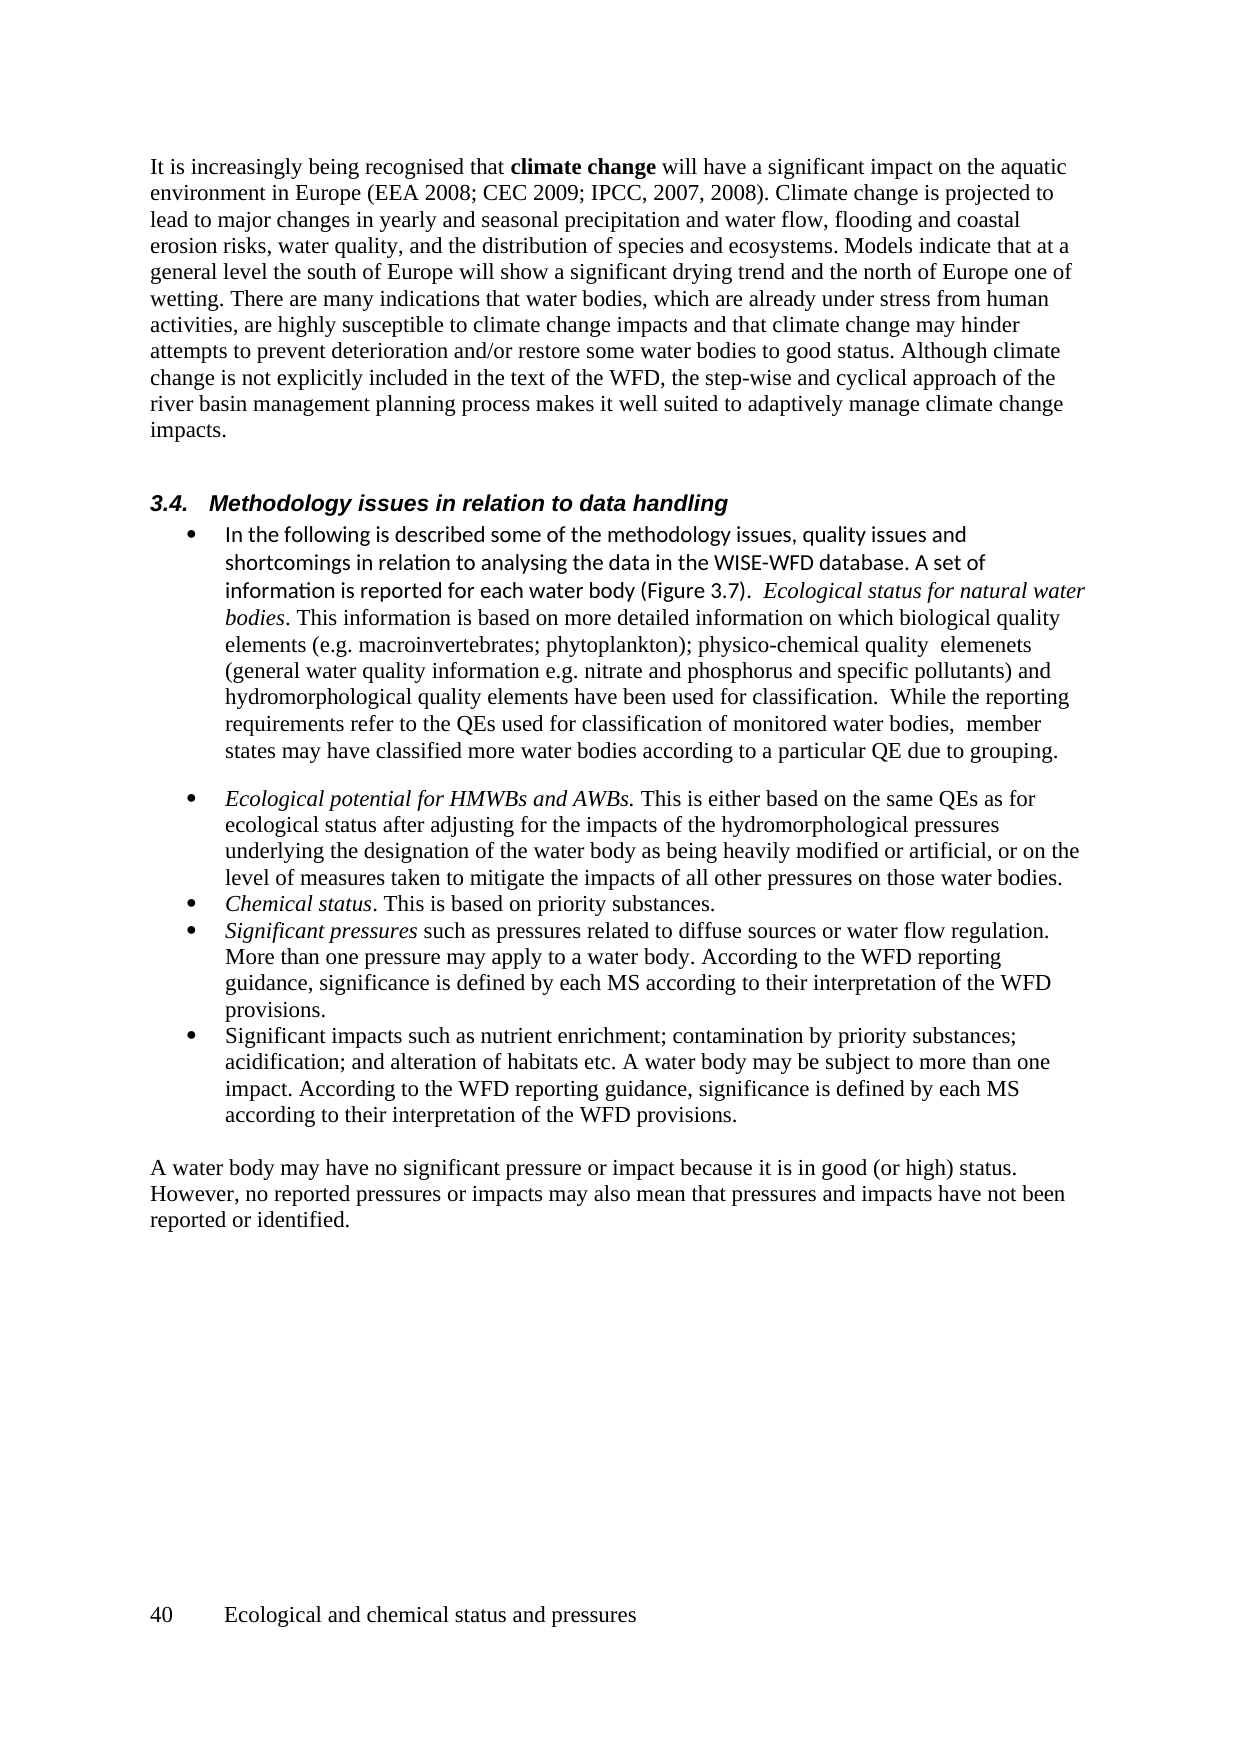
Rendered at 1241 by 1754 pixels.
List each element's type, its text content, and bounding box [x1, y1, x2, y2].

list Chemical status. This is based on priority substances. [187, 890, 1090, 917]
list Ecological potential for HMWBs and AWBs. This is either based on the same QEs as for ecological status after adjusting for the impacts of the hydromorphological pressures underlying the designation of the water body as being heavily modified or artificial, or on the level of measures taken to mitigate the impacts of all other pressures on those water bodies. [187, 785, 1090, 890]
subtitle Methodology issues in relation to data handling [150, 490, 1090, 516]
list In the following is described some of the methodology issues, quality issues and shortcomings in relation to analysing the data in the WISE-WFD database. A set of information is reported for each water body (Figure 3.7). Ecological status for natural water bodies. This information is based on more detailed information on which biological quality elements (e.g. macroinvertebrates; phytoplankton); physico-chemical quality elemenets (general water quality information e.g. nitrate and phosphorus and specific pollutants) and hydromorphological quality elements have been used for classification. While the reporting requirements refer to the QEs used for classification of monitored water bodies, member states may have classified more water bodies according to a particular QE due to grouping. [187, 520, 1090, 764]
list Significant impacts such as nutrient enrichment; contamination by priority substances; acidification; and alteration of habitats etc. A water body may be subject to more than one impact. According to the WFD reporting guidance, significance is defined by each MS according to their interpretation of the WFD provisions. [187, 1022, 1090, 1127]
text A water body may have no significant pressure or impact because it is in good (or high) status. However, no reported pressures or impacts may also mean that pressures and impacts have not been reported or identified. [150, 1154, 1090, 1233]
text It is increasingly being recognised that climate change will have a significant impact on the aquatic environment in Europe (EEA 2008; CEC 2009; IPCC, 2007, 2008). Climate change is projected to lead to major changes in yearly and seasonal precipitation and water flow, flooding and coastal erosion risks, water quality, and the distribution of species and ecosystems. Models indicate that at a general level the south of Europe will show a significant drying trend and the north of Europe one of wetting. There are many indications that water bodies, which are already under stress from human activities, are highly susceptible to climate change impacts and that climate change may hinder attempts to prevent deterioration and/or restore some water bodies to good status. Although climate change is not explicitly included in the text of the WFD, the step-wise and cyclical approach of the river basin management planning process makes it well suited to adaptively manage climate change impacts. [150, 153, 1090, 443]
list Significant pressures such as pressures related to diffuse sources or water flow regulation. More than one pressure may apply to a water body. According to the WFD reporting guidance, significance is defined by each MS according to their interpretation of the WFD provisions. [187, 917, 1090, 1022]
